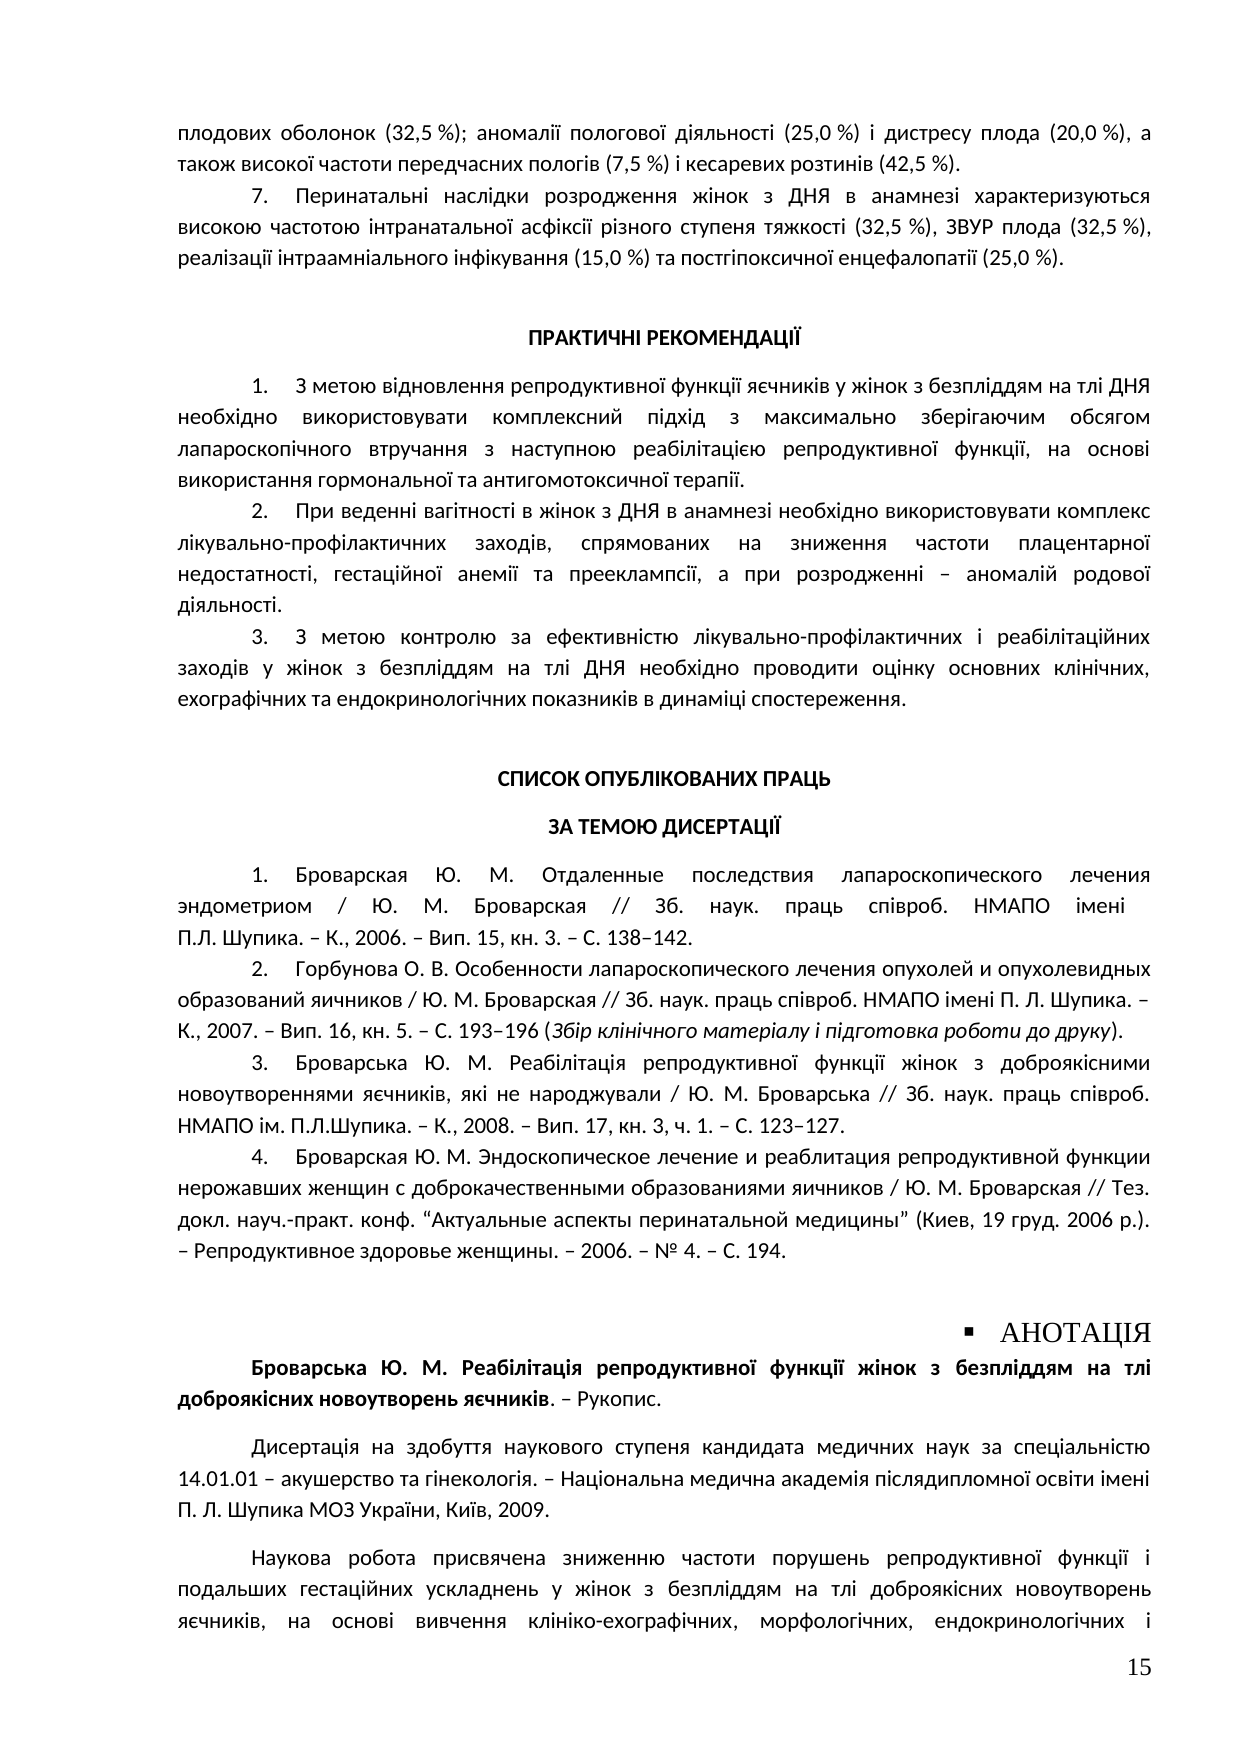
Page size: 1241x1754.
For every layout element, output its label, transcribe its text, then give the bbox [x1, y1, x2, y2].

list Горбунова О. В. Особенности лапароскопического лечения опухолей и опухолевидных образований яичников / Ю. М. Броварская // Зб. наук. праць співроб. НМАПО імені П. Л. Шупика. – К., 2007. – Вип. 16, кн. 5. – С. 193–196 (Збір клінічного матеріалу і підготовка роботи до друку). [177, 954, 1152, 1045]
list З метою контролю за ефективністю лікувально-профілактичних і реабілітаційних заходів у жінок з безпліддям на тлі ДНЯ необхідно проводити оцінку основних клінічних, ехографічних та ендокринологічних показників в динаміці спостереження. [177, 622, 1152, 712]
list Броварская Ю. М. Эндоскопическое лечение и реаблитация репродуктивной функции нерожавших женщин с доброкачественными образованиями яичников / Ю. М. Броварская // Тез. докл. науч.-практ. конф. “Актуальные аспекты перинатальной медицины” (Киев, 19 груд. 2006 р.). – Репродуктивное здоровье женщины. – 2006. – № 4. – С. 194. [177, 1142, 1152, 1264]
text ЗА ТЕМОЮ ДИСЕРТАЦІЇ [177, 812, 1152, 840]
list Броварская Ю. М. Отдаленные последствия лапароскопического лечения эндометриом / Ю. М. Броварская // Зб. наук. праць співроб. НМАПО імені П.Л. Шупика. – К., 2006. – Вип. 15, кн. 3. – С. 138–142. [177, 860, 1152, 951]
list Перинатальні наслідки розродження жінок з ДНЯ в анамнезі характеризуються високою частотою інтранатальної асфіксії різного ступеня тяжкості (32,5 %), ЗВУР плода (32,5 %), реалізації інтраамніального інфікування (15,0 %) та постгіпоксичної енцефалопатії (25,0 %). [177, 181, 1152, 272]
text СПИСОК ОПУБЛІКОВАНИХ ПРАЦЬ [177, 764, 1152, 792]
text Броварська Ю. М. Реабілітація репродуктивної функції жінок з|із| безпліддям на тлі|на фоні| доброякісних новоутворень яєчників. – Рукопис. [177, 1353, 1152, 1412]
list При веденні вагітності в жінок з ДНЯ в анамнезі необхідно використовувати комплекс лікувально-профілактичних заходів, спрямованих на зниження частоти плацентарної недостатності, гестаційної анемії та прееклампсії, а при розродженні – аномалій родової діяльності. [177, 496, 1152, 618]
text ПРАКТИЧНІ РЕКОМЕНДАЦІЇ [177, 323, 1152, 351]
text Дисертація на здобуття наукового ступеня кандидата медичних наук за спеціальністю 14.01.01 – акушерство та гінекологія. – Національна медична академія післядипломної освіти імені П. Л. Шупика МОЗ України, Київ, 2009. [177, 1432, 1152, 1523]
subtitle АНОТАЦІЯ [406, 1316, 1152, 1349]
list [177, 118, 1152, 177]
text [177, 1543, 1152, 1634]
list Броварська Ю. М. Реабілітація репродуктивної функції жінок з доброякісними новоутвореннями яєчників, які не народжували / Ю. М. Броварська // Зб. наук. праць співроб. НМАПО ім. П.Л.Шупика. – К., 2008. – Вип. 17, кн. 3, ч. 1. – С. 123–127. [177, 1048, 1152, 1139]
list З метою відновлення репродуктивної функції яєчників у жінок з безпліддям на тлі ДНЯ необхідно використовувати комплексний підхід з максимально зберігаючим обсягом лапароскопічного втручання з наступною реабілітацією репродуктивної функції, на основі використання гормональної та антигомотоксичної терапії. [177, 371, 1152, 493]
